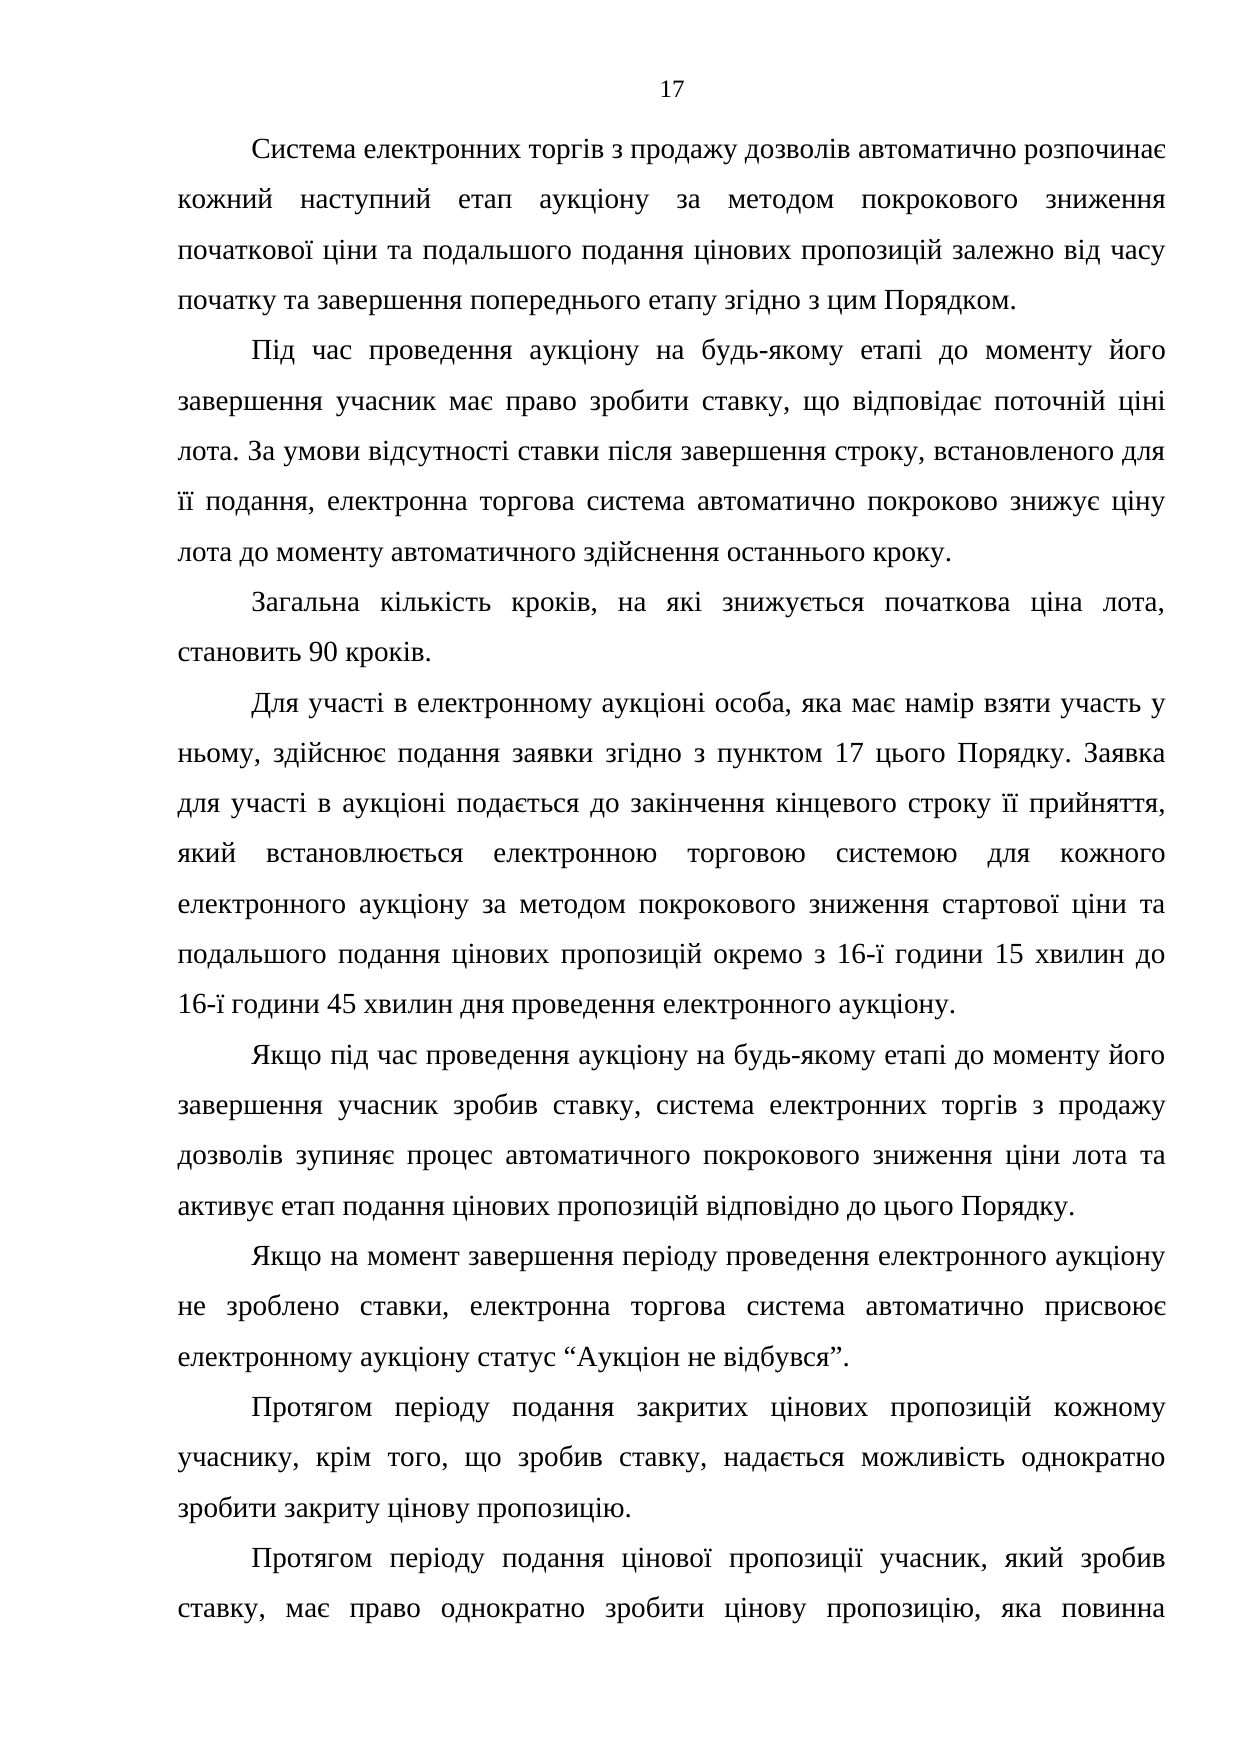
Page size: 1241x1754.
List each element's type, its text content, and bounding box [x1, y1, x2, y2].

text Якщо під час проведення аукціону на будь-якому етапі до моменту його завершення учасник зробив ставку, система електронних торгів з продажу дозволів зупиняє процес автоматичного покрокового зниження ціни лота та активує етап подання цінових пропозицій відповідно до цього Порядку. [177, 1037, 1167, 1221]
text Якщо на момент завершення періоду проведення електронного аукціону не зроблено ставки, електронна торгова система автоматично присвоює електронному аукціону статус “Аукціон не відбувся”. [177, 1238, 1167, 1372]
text Для участі в електронному аукціоні особа, яка має намір взяти участь у ньому, здійснює подання заявки згідно з пунктом 17 цього Порядку. Заявка для участі в аукціоні подається до закінчення кінцевого строку її прийняття, який встановлюється електронною торговою системою для кожного електронного аукціону за методом покрокового зниження стартової ціни та подальшого подання цінових пропозицій окремо з 16-ї години 15 хвилин до 16-ї години 45 хвилин дня проведення електронного аукціону. [177, 685, 1167, 1020]
text Система електронних торгів з продажу дозволів автоматично розпочинає кожний наступний етап аукціону за методом покрокового зниження початкової ціни та подальшого подання цінових пропозицій залежно від часу початку та завершення попереднього етапу згідно з цим Порядком. [177, 131, 1167, 316]
text Загальна кількість кроків, на які знижується початкова ціна лота, становить 90 кроків. [177, 584, 1167, 668]
text Під час проведення аукціону на будь-якому етапі до моменту його завершення учасник має право зробити ставку, що відповідає поточній ціні лота. За умови відсутності ставки після завершення строку, встановленого для її подання, електронна торгова система автоматично покроково знижує ціну лота до моменту автоматичного здійснення останнього кроку. [177, 332, 1167, 567]
text Протягом періоду подання закритих цінових пропозицій кожному учаснику, крім того, що зробив ставку, надається можливість однократно зробити закриту цінову пропозицію. [177, 1389, 1167, 1523]
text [177, 1540, 1167, 1624]
